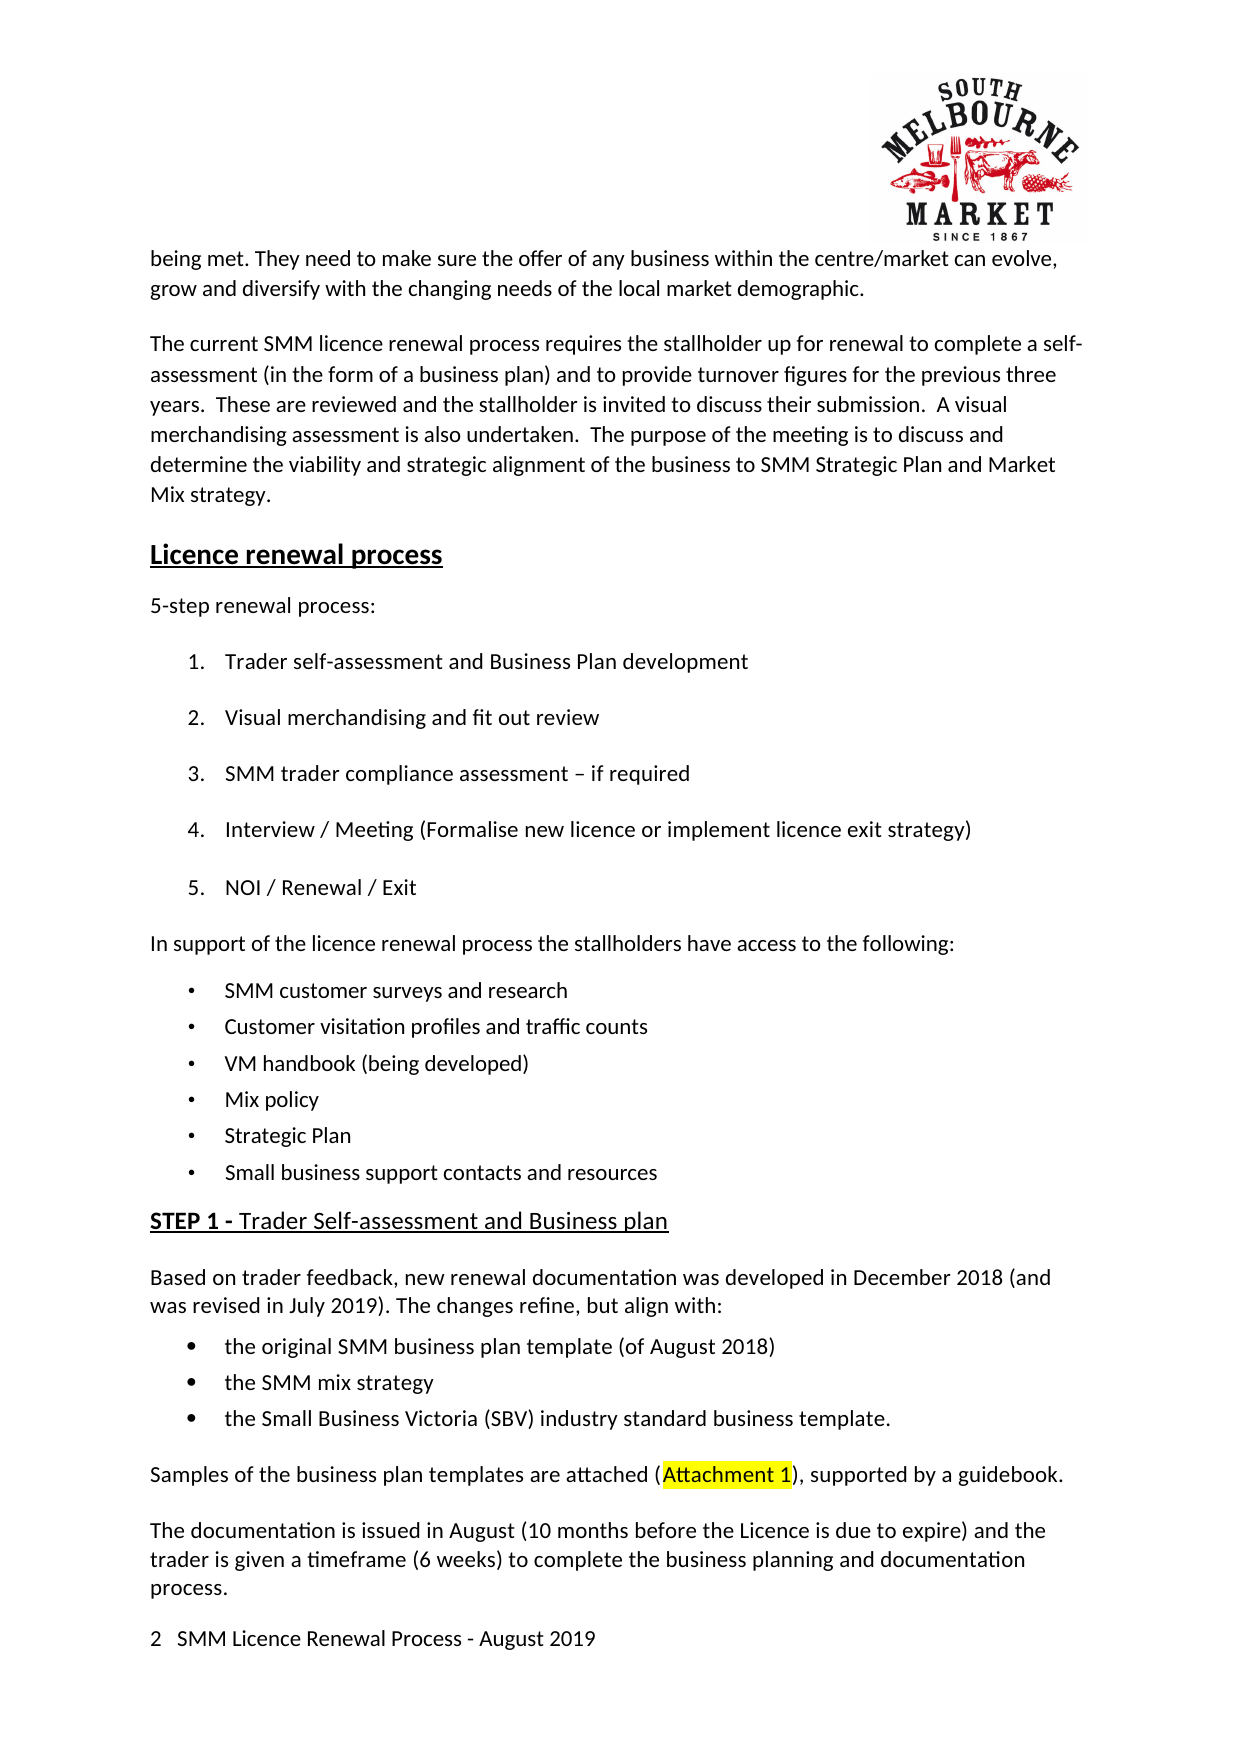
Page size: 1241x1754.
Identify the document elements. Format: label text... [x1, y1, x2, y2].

list the original SMM business plan template (of August 2018) [187, 1332, 1068, 1360]
list Small business support contacts and resources [187, 1158, 1090, 1186]
list VM handbook (being developed) [187, 1049, 1068, 1077]
text The current SMM licence renewal process requires the stallholder up for renewal to complete a self-assessment (in the form of a business plan) and to provide turnover figures for the previous three years. These are reviewed and the stallholder is invited to discuss their submission. A visual merchandising assessment is also undertaken. The purpose of the meeting is to discuss and determine the viability and strategic alignment of the business to SMM Strategic Plan and Market Mix strategy. [150, 329, 1090, 508]
text Samples of the business plan templates are attached (Attachment 1), supported by a guidebook. [792, 1461, 1068, 1489]
list Strategic Plan [187, 1122, 1068, 1149]
text Samples of the business plan templates are attached (Attachment 1), supported by a guidebook. [150, 1461, 663, 1489]
list NOI / Renewal / Exit [187, 873, 1068, 901]
text Licence renewal process [150, 536, 1090, 571]
text In support of the licence renewal process the stallholders have access to the following: [150, 929, 1090, 957]
list SMM customer surveys and research [187, 976, 1068, 1004]
text 5-step renewal process: [150, 591, 1068, 619]
list Customer visitation profiles and traffic counts [187, 1012, 1068, 1041]
list Mix policy [187, 1085, 1068, 1113]
list Visual merchandising and fit out review [187, 703, 1068, 731]
list SMM trader compliance assessment – if required [187, 759, 1068, 787]
picture [870, 73, 1091, 244]
text STEP 1 - Trader Self-assessment and Business plan [150, 1205, 1068, 1235]
text The documentation is issued in August (10 months before the Licence is due to expire) and the trader is given a timeframe (6 weeks) to complete the business planning and documentation process. [150, 1517, 1068, 1601]
text Based on trader feedback, new renewal documentation was developed in December 2018 (and was revised in July 2019). The changes refine, but align with: [150, 1263, 1068, 1319]
list the SMM mix strategy [187, 1368, 1068, 1396]
list the Small Business Victoria (SBV) industry standard business template. [187, 1404, 1068, 1433]
list Interview / Meeting (Formalise new licence or implement licence exit strategy) [187, 815, 1068, 843]
list Trader self-assessment and Business Plan development [187, 647, 1068, 675]
